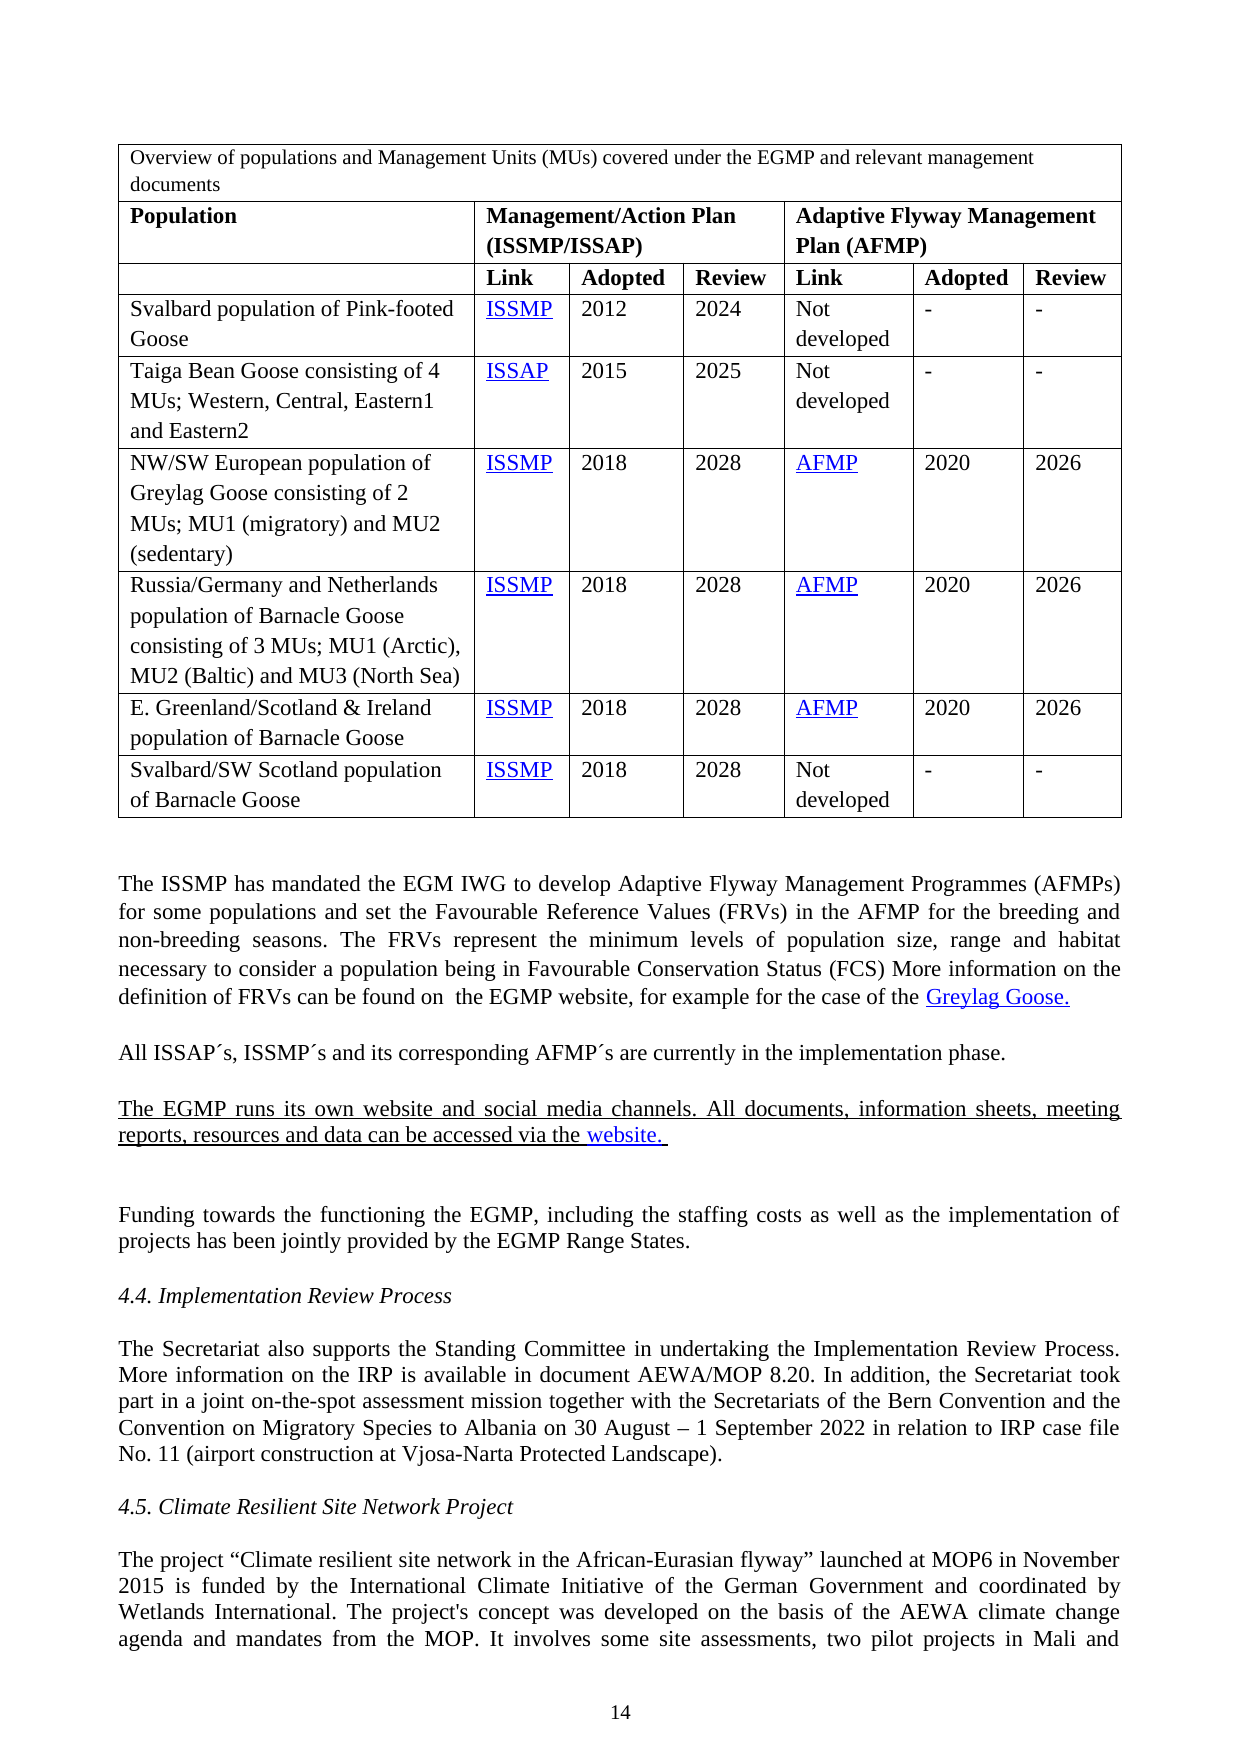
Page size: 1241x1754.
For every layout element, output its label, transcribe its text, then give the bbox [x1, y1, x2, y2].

table_cell 2025 [684, 357, 784, 448]
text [118, 1546, 1122, 1651]
text 4.4. Implementation Review Process [118, 1282, 1122, 1308]
table_cell 2018 [570, 449, 683, 571]
table_cell Review [684, 264, 784, 294]
text The ISSMP has mandated the EGM IWG to develop Adaptive Flyway Management Programmes (AFMPs) for some populations and set the Favourable Reference Values (FRVs) in the AFMP for the breeding and non-breeding seasons. The FRVs represent the minimum levels of population size, range and habitat necessary to consider a population being in Favourable Conservation Status (FCS) More information on the definition of FRVs can be found on the EGMP website, for example for the case of the Greylag Goose. [118, 870, 1122, 1009]
table_cell - [1024, 357, 1121, 448]
table_cell ISSMP [475, 756, 569, 817]
table_cell Svalbard population of Pink-footed Goose [119, 295, 474, 356]
table_cell - [914, 295, 1023, 356]
table_cell Adaptive Flyway Management Plan (AFMP) [785, 202, 1121, 263]
table_cell E. Greenland/Scotland & Ireland population of Barnacle Goose [119, 694, 474, 755]
table_cell 2024 [684, 295, 784, 356]
table_cell - [914, 756, 1023, 817]
table_cell - [1024, 295, 1121, 356]
table_cell AFMP [785, 572, 913, 693]
table_cell Not developed [785, 756, 913, 817]
table_cell AFMP [785, 694, 913, 755]
table_cell 2020 [914, 572, 1023, 693]
text All ISSAP´s, ISSMP´s and its corresponding AFMP´s are currently in the implementation phase. [118, 1039, 1122, 1065]
table_cell 2026 [1024, 572, 1121, 693]
table_cell 2012 [570, 295, 683, 356]
table_cell ISSMP [475, 572, 569, 693]
table_cell Not developed [785, 295, 913, 356]
table_cell 2020 [914, 449, 1023, 571]
table_cell Review [1024, 264, 1121, 294]
table_cell Link [785, 264, 913, 294]
table_cell - [1024, 756, 1121, 817]
text The Secretariat also supports the Standing Committee in undertaking the Implementation Review Process. More information on the IRP is available in document AEWA/MOP 8.20. In addition, the Secretariat took part in a joint on-the-spot assessment mission together with the Secretariats of the Bern Convention and the Convention on Migratory Species to Albania on 30 August – 1 September 2022 in relation to IRP case file No. 11 (airport construction at Vjosa-Narta Protected Landscape). [118, 1335, 1122, 1467]
table_cell AFMP [785, 449, 913, 571]
table_cell Not developed [785, 357, 913, 448]
table_cell 2020 [914, 694, 1023, 755]
table_cell - [914, 357, 1023, 448]
table_cell 2026 [1024, 694, 1121, 755]
table_cell Adopted [914, 264, 1023, 294]
table_cell [119, 264, 474, 294]
text 4.5. Climate Resilient Site Network Project [118, 1493, 1122, 1519]
table_cell ISSMP [475, 295, 569, 356]
table_cell 2018 [570, 572, 683, 693]
table_cell 2028 [684, 449, 784, 571]
table_cell ISSMP [475, 449, 569, 571]
table_cell Management/Action Plan (ISSMP/ISSAP) [475, 202, 784, 263]
table_cell 2026 [1024, 449, 1121, 571]
table_cell NW/SW European population of Greylag Goose consisting of 2 MUs; MU1 (migratory) and MU2 (sedentary) [119, 449, 474, 571]
table_cell Adopted [570, 264, 683, 294]
table_cell Svalbard/SW Scotland population of Barnacle Goose [119, 756, 474, 817]
table_cell Russia/Germany and Netherlands population of Barnacle Goose consisting of 3 MUs; MU1 (Arctic), MU2 (Baltic) and MU3 (North Sea) [119, 572, 474, 693]
table_cell Population [119, 202, 474, 263]
table_cell Taiga Bean Goose consisting of 4 MUs; Western, Central, Eastern1 and Eastern2 [119, 357, 474, 448]
table_cell 2028 [684, 572, 784, 693]
table_cell Link [475, 264, 569, 294]
table_header Overview of populations and Management Units (MUs) covered under the EGMP and relevant management documents [119, 145, 1121, 201]
text The EGMP runs its own website and social media channels. All documents, information sheets, meeting reports, resources and data can be accessed via the website. [118, 1119, 1122, 1148]
table_cell 2028 [684, 756, 784, 817]
table_cell ISSMP [475, 694, 569, 755]
table_cell 2015 [570, 357, 683, 448]
text Funding towards the functioning the EGMP, including the staffing costs as well as the implementation of projects has been jointly provided by the EGMP Range States. [118, 1201, 1122, 1253]
table_cell ISSAP [475, 357, 569, 448]
table_cell 2018 [570, 756, 683, 817]
table_cell 2028 [684, 694, 784, 755]
table_cell 2018 [570, 694, 683, 755]
text The EGMP runs its own website and social media channels. All documents, information sheets, meeting reports, resources and data can be accessed via the website. [118, 1095, 1122, 1118]
